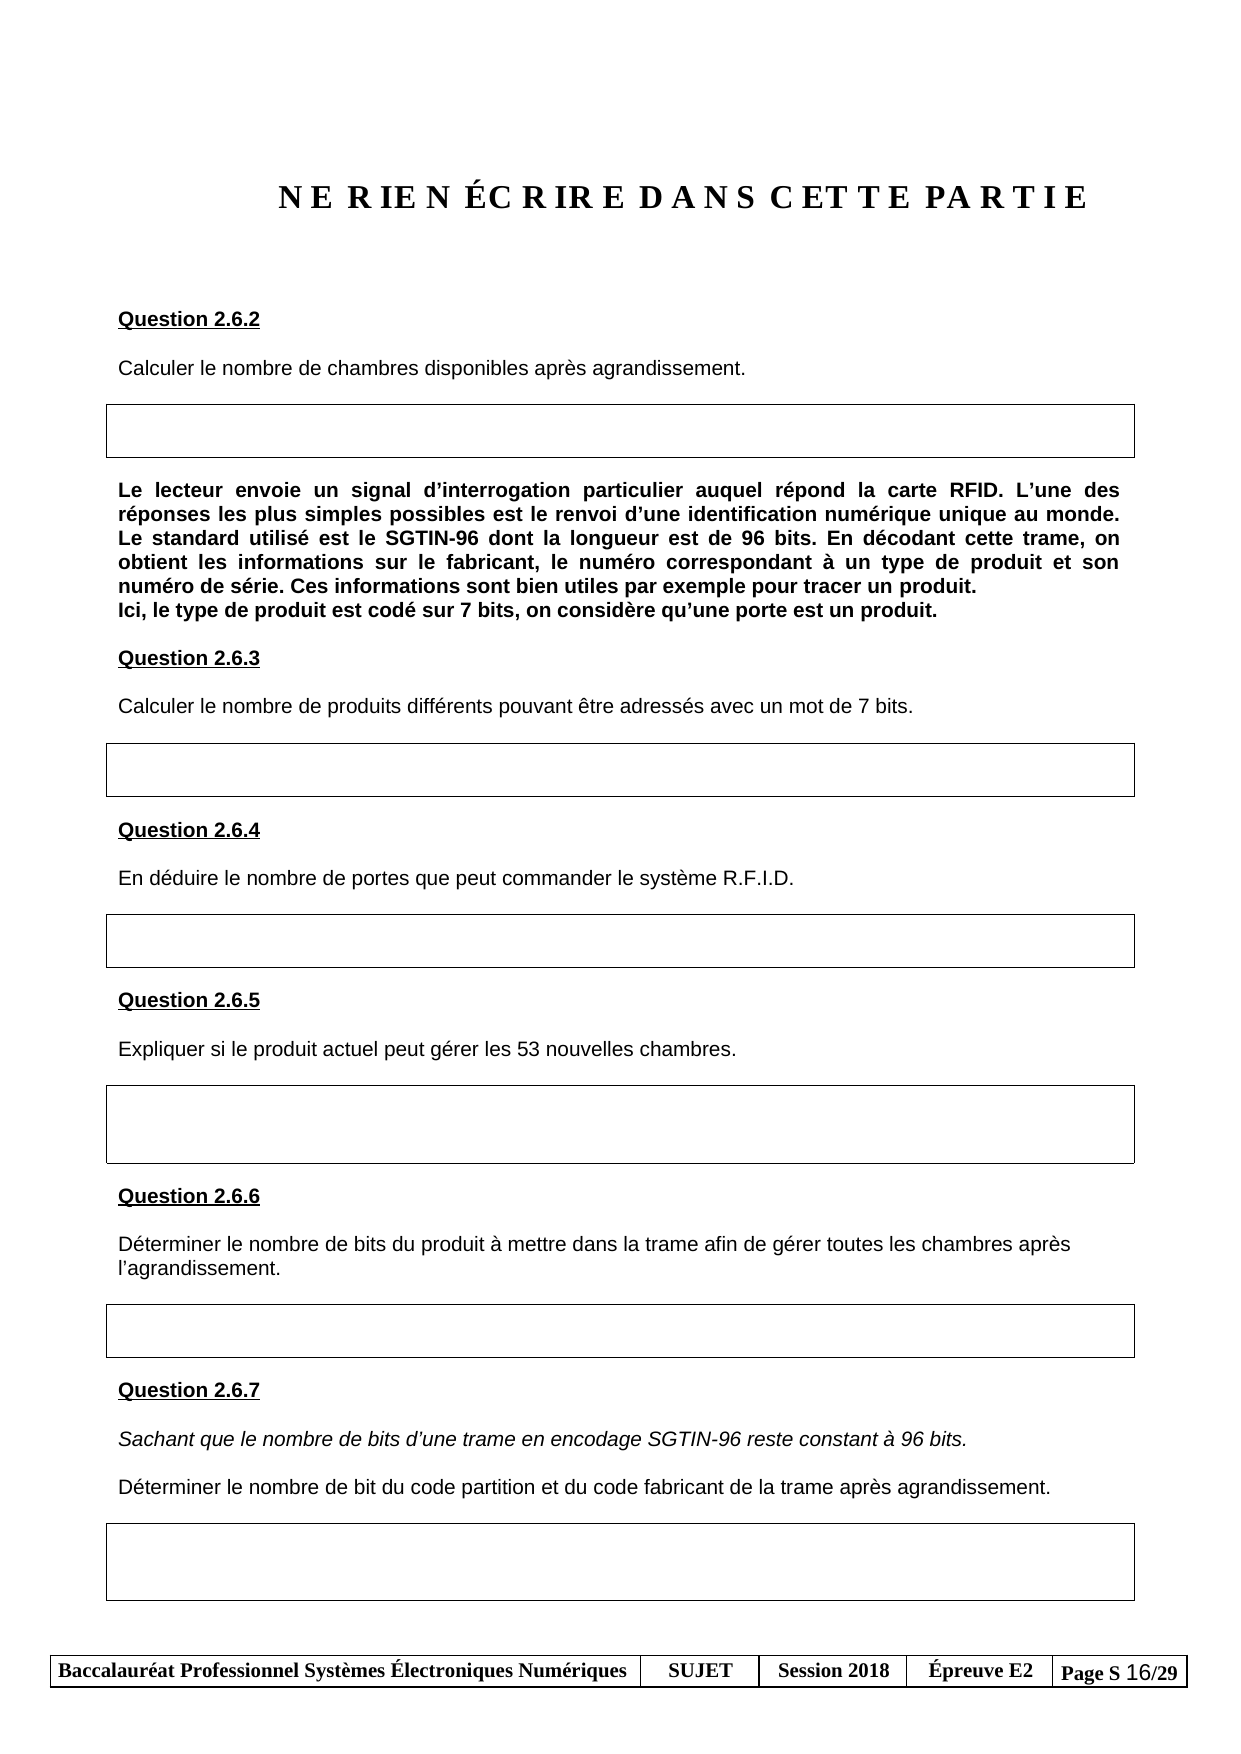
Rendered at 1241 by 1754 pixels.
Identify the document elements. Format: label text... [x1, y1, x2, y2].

text Ici, le type de produit est codé sur 7 bits, on considère qu’une porte est un produit. Question 2.6.3 [118, 598, 940, 670]
subtitle Le lecteur envoie un signal d’interrogation particulier auquel répond la carte RFID. L’une des réponses les plus simples possibles est le renvoi d’une identification numérique unique au monde. Le standard utilisé est le SGTIN-96 dont la longueur est de 96 bits. En décodant cette trame, on obtient les informations sur le fabricant, le numéro correspondant à un type de produit et son numéro de série. Ces informations sont bien utiles par exemple pour tracer un produit. [118, 478, 1122, 598]
text Calculer le nombre de chambres disponibles après agrandissement. [118, 355, 1211, 379]
text Déterminer le nombre de bit du code partition et du code fabricant de la trame après agrandissement. [118, 1474, 1211, 1498]
text Sachant que le nombre de bits d’une trame en encodage SGTIN-96 reste constant à 96 bits. [118, 1427, 1211, 1451]
text En déduire le nombre de portes que peut commander le système R.F.I.D. [118, 866, 1211, 890]
subtitle Question 2.6.2 [118, 307, 1211, 331]
text Expliquer si le produit actuel peut gérer les 53 nouvelles chambres. [118, 1037, 1211, 1061]
text Déterminer le nombre de bits du produit à mettre dans la trame afin de gérer toutes les chambres après l’agrandissement. [118, 1232, 1211, 1280]
subtitle Question 2.6.6 [118, 1183, 1211, 1207]
text Calculer le nombre de produits différents pouvant être adressés avec un mot de 7 bits. [118, 694, 1211, 718]
subtitle Question 2.6.4 [118, 817, 1211, 841]
subtitle Question 2.6.7 [118, 1378, 1211, 1402]
subtitle Question 2.6.5 [118, 988, 1211, 1012]
